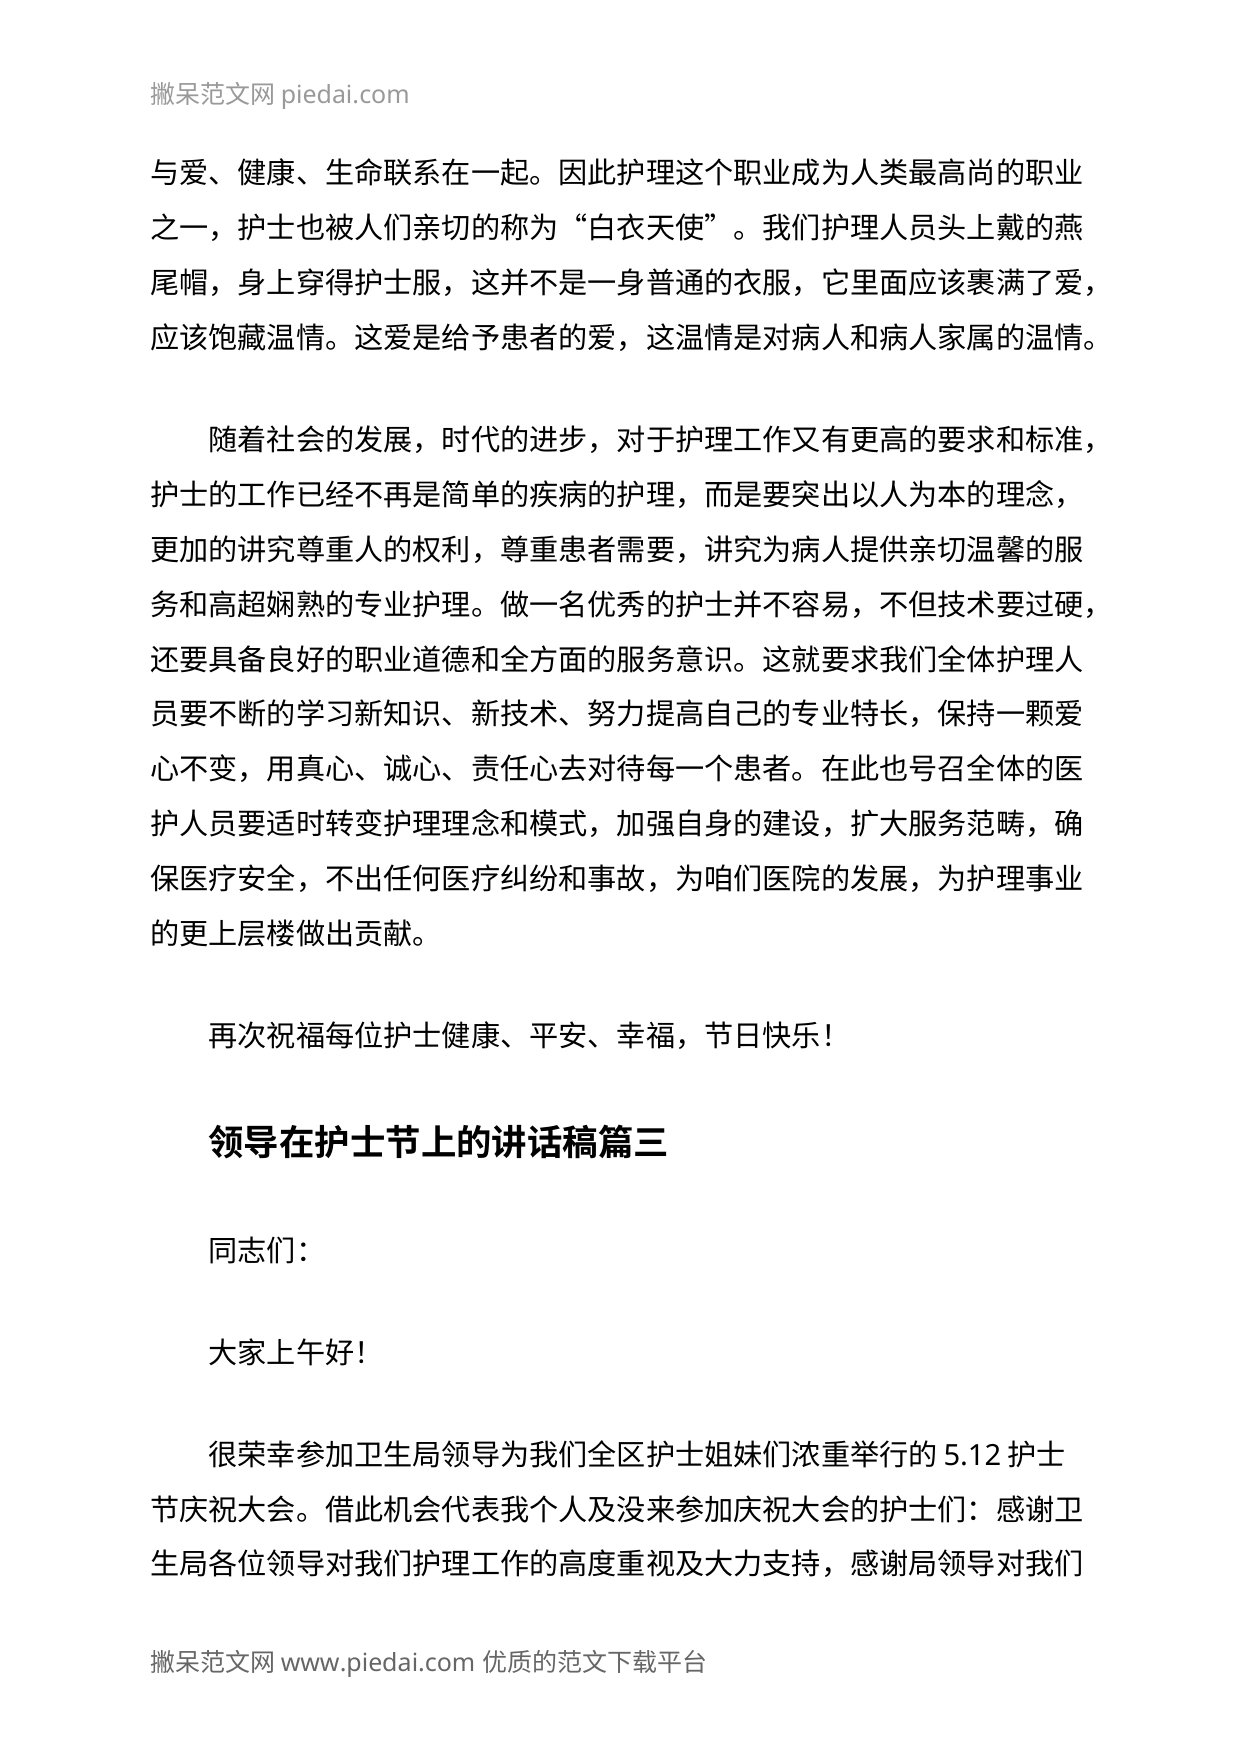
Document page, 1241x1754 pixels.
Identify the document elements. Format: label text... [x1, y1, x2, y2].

text 随着社会的发展，时代的进步，对于护理工作又有更高的要求和标准，护士的工作已经不再是简单的疾病的护理，而是要突出以人为本的理念，更加的讲究尊重人的权利，尊重患者需要，讲究为病人提供亲切温馨的服务和高超娴熟的专业护理。做一名优秀的护士并不容易，不但技术要过硬，还要具备良好的职业道德和全方面的服务意识。这就要求我们全体护理人员要不断的学习新知识、新技术、努力提高自己的专业特长，保持一颗爱心不变，用真心、诚心、责任心去对待每一个患者。在此也号召全体的医护人员要适时转变护理理念和模式，加强自身的建设，扩大服务范畴，确保医疗安全，不出任何医疗纠纷和事故，为咱们医院的发展，为护理事业的更上层楼做出贡献。 [150, 416, 1090, 953]
text 领导在护士节上的讲话稿篇三 [150, 1114, 1090, 1165]
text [150, 1431, 1090, 1583]
text 大家上午好！ [150, 1329, 1090, 1372]
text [150, 150, 1090, 357]
text 再次祝福每位护士健康、平安、幸福，节日快乐！ [150, 1012, 1090, 1054]
text 同志们： [150, 1227, 1090, 1270]
